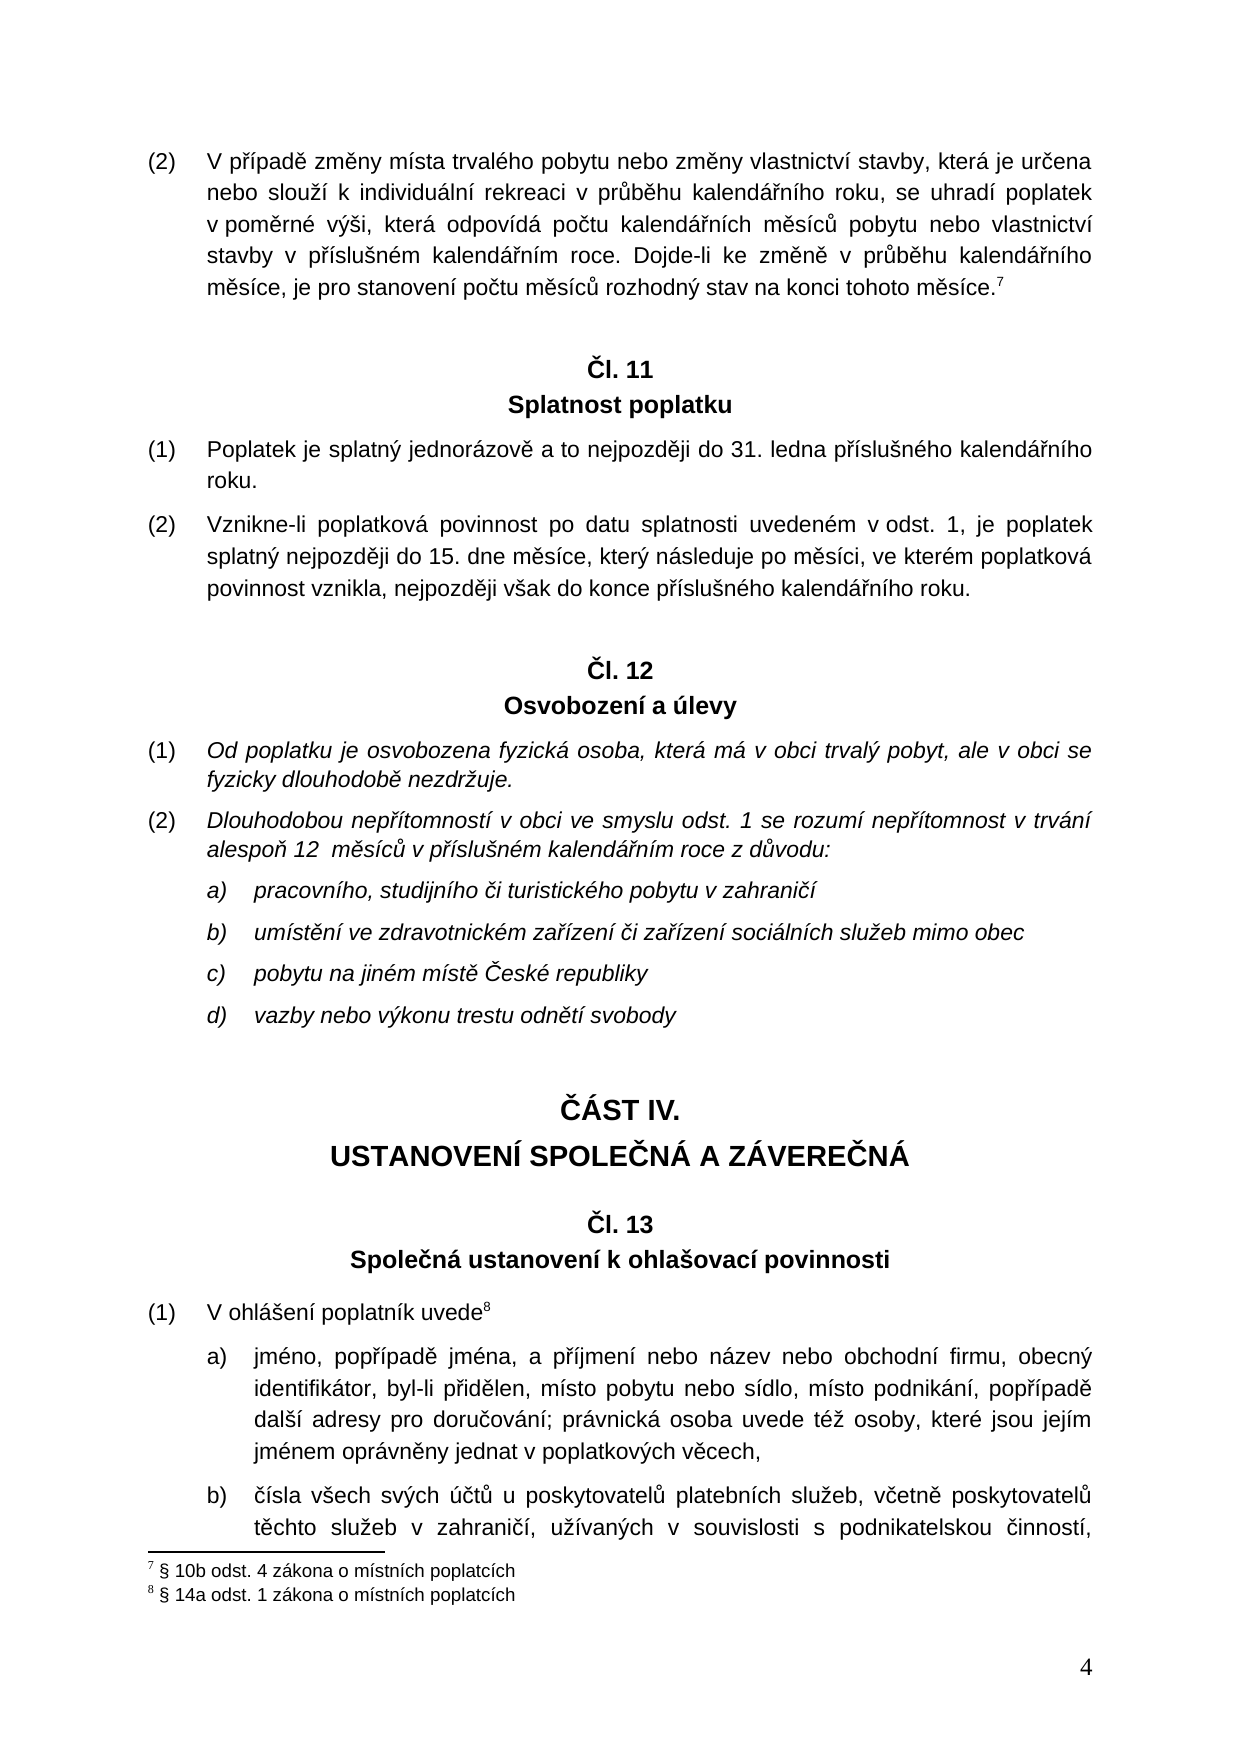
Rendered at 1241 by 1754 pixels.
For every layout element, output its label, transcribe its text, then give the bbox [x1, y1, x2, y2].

text Společná ustanovení k ohlašovací povinnosti [148, 1245, 1093, 1274]
text Splatnost poplatku [148, 390, 1093, 419]
text Čl. 13 [148, 1210, 1093, 1239]
list pobytu na jiném místě České republiky [207, 960, 1093, 987]
text ČÁST IV. [148, 1093, 1093, 1127]
list vazby nebo výkonu trestu odnětí svobody [207, 1002, 1093, 1028]
list V ohlášení poplatník uvede [148, 1299, 1093, 1325]
list jméno, popřípadě jména, a příjmení nebo název nebo obchodní firmu, obecný identifikátor, byl-li přidělen, místo pobytu nebo sídlo, místo podnikání, popřípadě další adresy pro doručování; právnická osoba uvede též osoby, které jsou jejím jménem oprávněny jednat v poplatkových věcech, [207, 1343, 1093, 1464]
list Vznikne-li poplatková povinnost po datu splatnosti uvedeném v odst. 1, je poplatek splatný nejpozději do 15. dne měsíce, který následuje po měsíci, ve kterém poplatková povinnost vznikla, nejpozději však do konce příslušného kalendářního roku. [148, 511, 1093, 601]
text USTANOVENÍ SPOLEČNÁ A ZÁVEREČNÁ [148, 1139, 1093, 1173]
text Osvobození a úlevy [148, 691, 1093, 720]
list Dlouhodobou nepřítomností v obci ve smyslu odst. 1 se rozumí nepřítomnost v trvání alespoň 12 měsíců v příslušném kalendářním roce z důvodu: [148, 807, 1093, 862]
list umístění ve zdravotnickém zařízení či zařízení sociálních služeb mimo obec [207, 919, 1093, 945]
list Poplatek je splatný jednorázově a to nejpozději do 31. ledna příslušného kalendářního roku. [148, 436, 1093, 494]
text Čl. 12 [148, 656, 1093, 685]
text Čl. 11 [148, 355, 1093, 384]
list Od poplatku je osvobozena fyzická osoba, která má v obci trvalý pobyt, ale v obci se fyzicky dlouhodobě nezdržuje. [148, 737, 1093, 792]
list V případě změny místa trvalého pobytu nebo změny vlastnictví stavby, která je určena nebo slouží k individuální rekreaci v průběhu kalendářního roku, se uhradí poplatek v poměrné výši, která odpovídá počtu kalendářních měsíců pobytu nebo vlastnictví stavby v příslušném kalendářním roce. Dojde-li ke změně v průběhu kalendářního měsíce, je pro stanovení počtu měsíců rozhodný stav na konci tohoto měsíce. [148, 148, 1093, 300]
list pracovního, studijního či turistického pobytu v zahraničí [207, 877, 1093, 904]
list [207, 1482, 1093, 1540]
